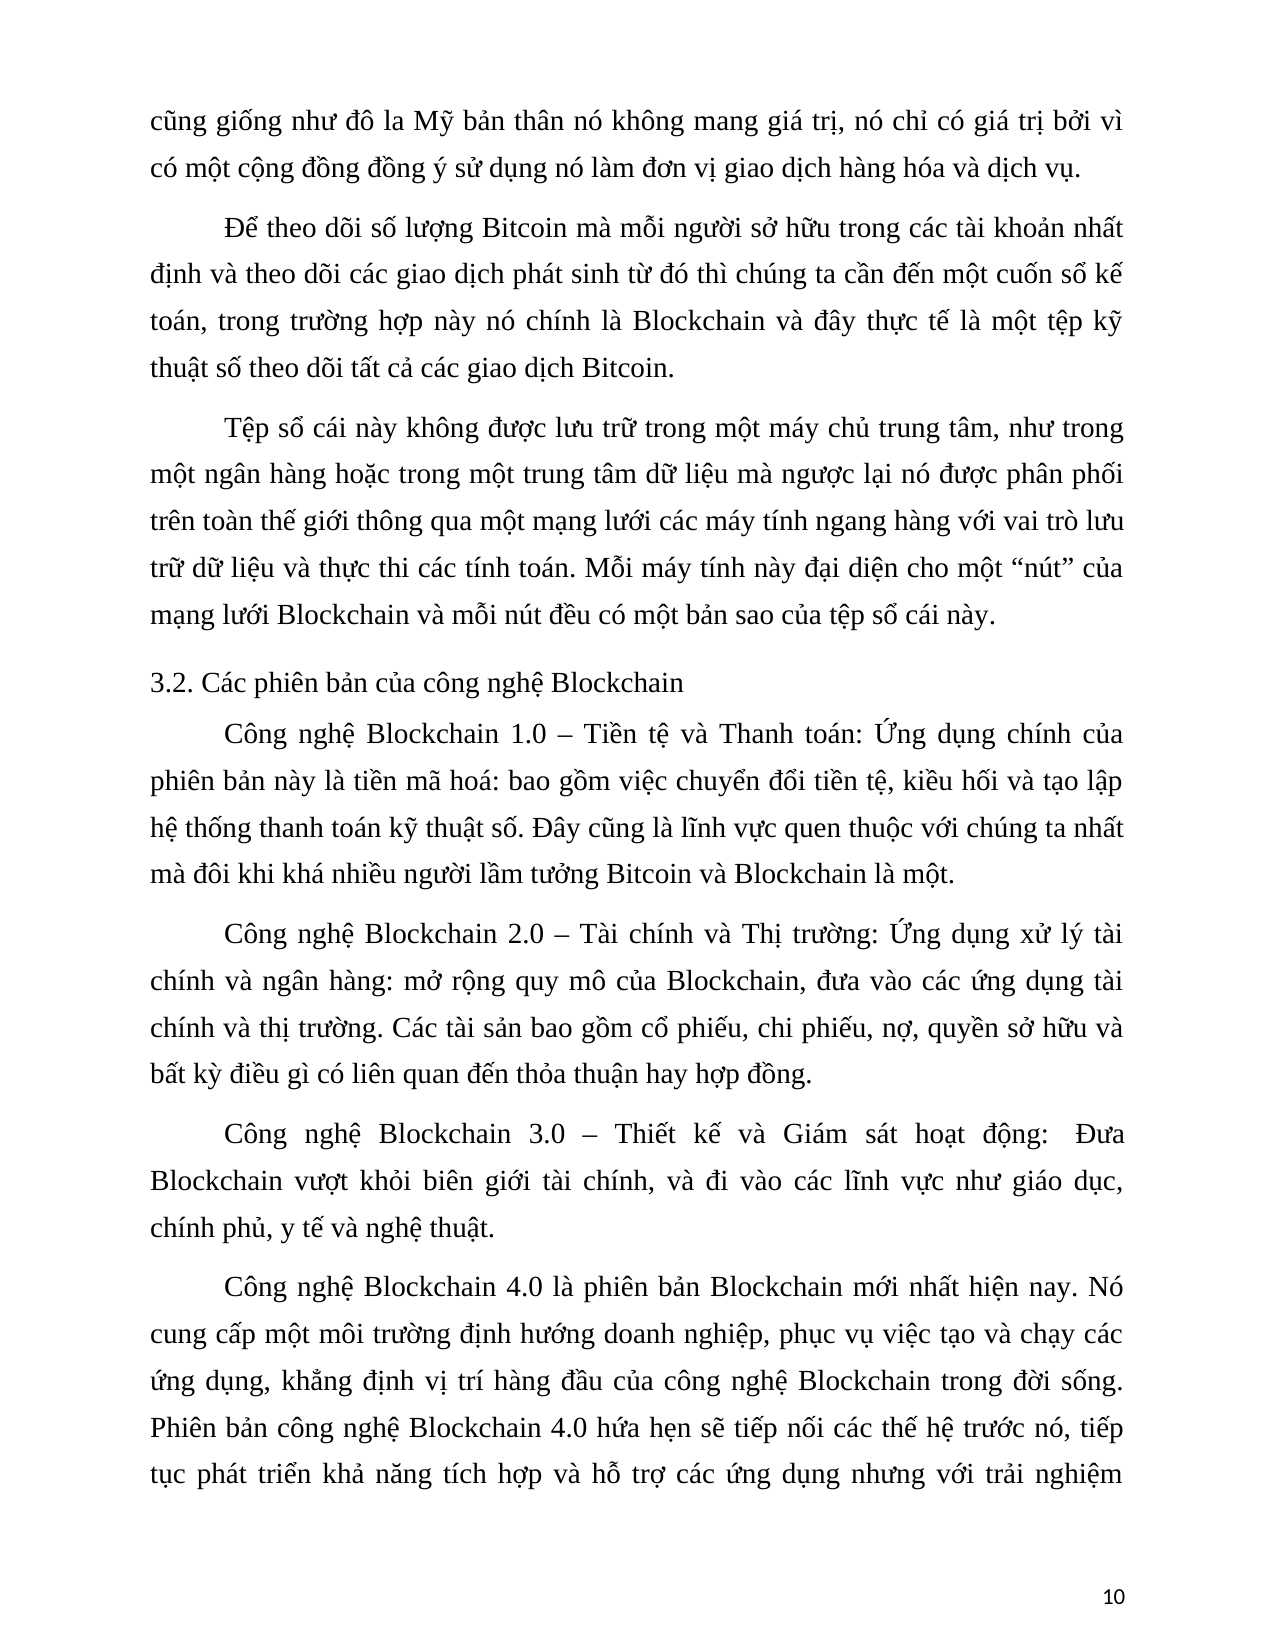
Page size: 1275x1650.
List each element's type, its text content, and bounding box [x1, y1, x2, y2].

subtitle 3.2. Các phiên bản của công nghệ Blockchain [150, 665, 1125, 698]
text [150, 1269, 1125, 1490]
text Để theo dõi số lượng Bitcoin mà mỗi người sở hữu trong các tài khoản nhất định và theo dõi các giao dịch phát sinh từ đó thì chúng ta cần đến một cuốn sổ kế toán, trong trường hợp này nó chính là Blockchain và đây thực tế là một tệp kỹ thuật số theo dõi tất cả các giao dịch Bitcoin. [150, 210, 1125, 384]
text Tệp sổ cái này không được lưu trữ trong một máy chủ trung tâm, như trong một ngân hàng hoặc trong một trung tâm dữ liệu mà ngược lại nó được phân phối trên toàn thế giới thông qua một mạng lưới các máy tính ngang hàng với vai trò lưu trữ dữ liệu và thực thi các tính toán. Mỗi máy tính này đại diện cho một “nút” của mạng lưới Blockchain và mỗi nút đều có một bản sao của tệp sổ cái này. [150, 410, 1125, 631]
text Công nghệ Blockchain 3.0 – Thiết kế và Giám sát hoạt động: Đưa Blockchain vượt khỏi biên giới tài chính, và đi vào các lĩnh vực như giáo dục, chính phủ, y tế và nghệ thuật. [150, 1116, 1125, 1243]
text Công nghệ Blockchain 1.0 – Tiền tệ và Thanh toán: Ứng dụng chính của phiên bản này là tiền mã hoá: bao gồm việc chuyển đổi tiền tệ, kiều hối và tạo lập hệ thống thanh toán kỹ thuật số. Đây cũng là lĩnh vực quen thuộc với chúng ta nhất mà đôi khi khá nhiều người lầm tưởng Bitcoin và Blockchain là một. [150, 716, 1125, 890]
text Công nghệ Blockchain 2.0 – Tài chính và Thị trường: Ứng dụng xử lý tài chính và ngân hàng: mở rộng quy mô của Blockchain, đưa vào các ứng dụng tài chính và thị trường. Các tài sản bao gồm cổ phiếu, chi phiếu, nợ, quyền sở hữu và bất kỳ điều gì có liên quan đến thỏa thuận hay hợp đồng. [150, 916, 1125, 1090]
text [150, 103, 1125, 184]
